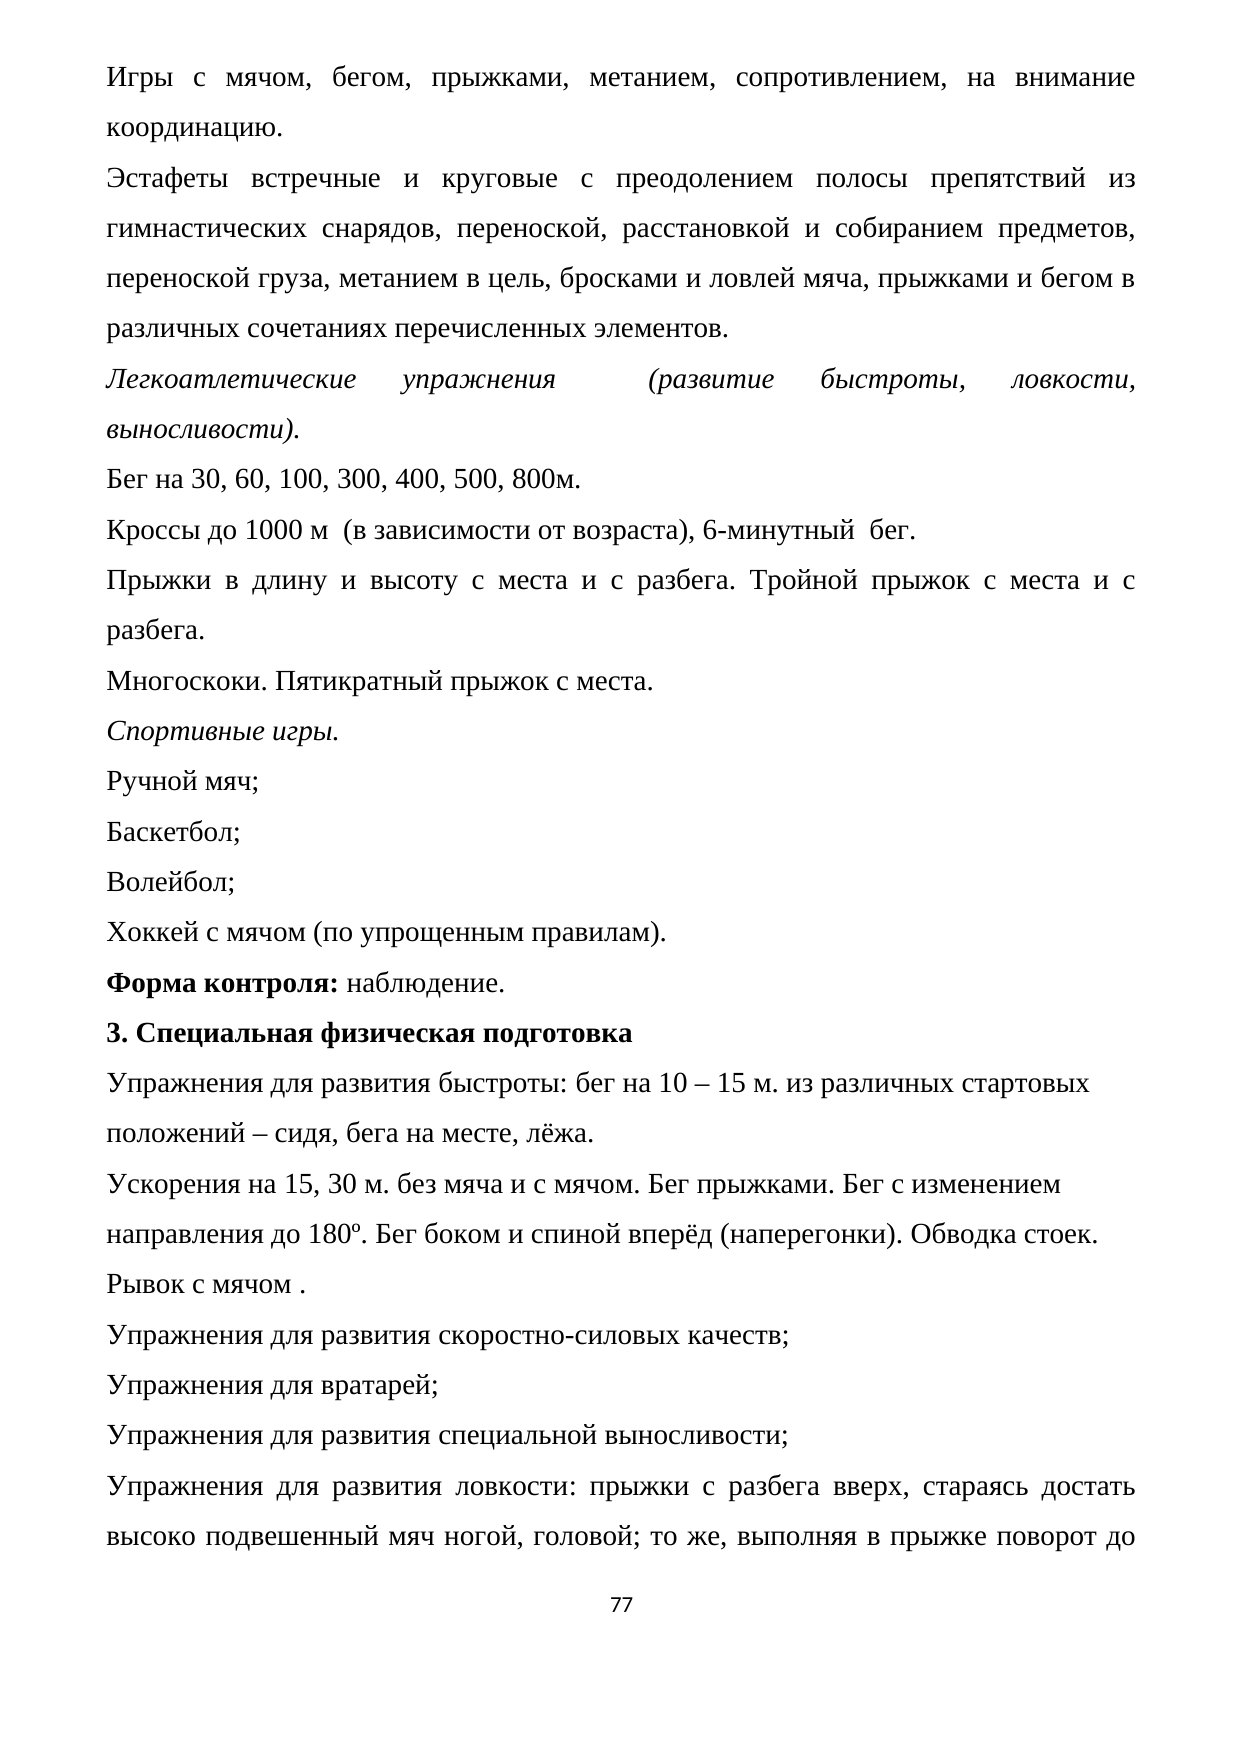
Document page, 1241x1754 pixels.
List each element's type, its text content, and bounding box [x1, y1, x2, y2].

list Кроссы до 1000 м (в зависимости от возраста), 6-минутный бег. [106, 512, 1137, 545]
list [106, 1468, 1137, 1552]
list Упражнения для развития скоростно-силовых качеств; [106, 1317, 1137, 1350]
list Волейбол; [106, 864, 1137, 898]
list Игры с мячом, бегом, прыжками, метанием, сопротивлением, на внимание координацию. [106, 59, 1137, 143]
list Многоскоки. Пятикратный прыжок с места. [106, 663, 1137, 696]
text 3. Специальная физическая подготовка [106, 1015, 1137, 1048]
text Спортивные игры. [106, 713, 1137, 747]
list Упражнения для вратарей; [106, 1367, 1137, 1401]
list Упражнения для развития быстроты: бег на 10 – . из различных стартовых положений – сидя, бега на месте, лёжа. [106, 1065, 1137, 1149]
list Ручной мяч; [106, 763, 1137, 797]
list Баскетбол; [106, 814, 1137, 847]
list Упражнения для развития специальной выносливости; [106, 1417, 1137, 1451]
list Хоккей с мячом (по упрощенным правилам). [106, 914, 1137, 948]
list Прыжки в длину и высоту с места и с разбега. Тройной прыжок с места и с разбега. [106, 562, 1137, 646]
text Форма контроля: наблюдение. [106, 965, 1137, 998]
list Бег на 30, 60, 100, 300, 400, 500, 800м. [106, 462, 1137, 495]
text Легкоатлетические упражнения (развитие быстроты, ловкости, выносливости). [106, 361, 1137, 445]
text Ускорения на 15, . без мяча и с мячом. Бег прыжками. Бег с изменением направления до 180º. Бег боком и спиной вперёд (наперегонки). Обводка стоек. Рывок с мячом . [106, 1166, 1137, 1300]
list Эстафеты встречные и круговые с преодолением полосы препятствий из гимнастических снарядов, переноской, расстановкой и собиранием предметов, переноской груза, метанием в цель, бросками и ловлей мяча, прыжками и бегом в различных сочетаниях перечисленных элементов. [106, 160, 1137, 344]
